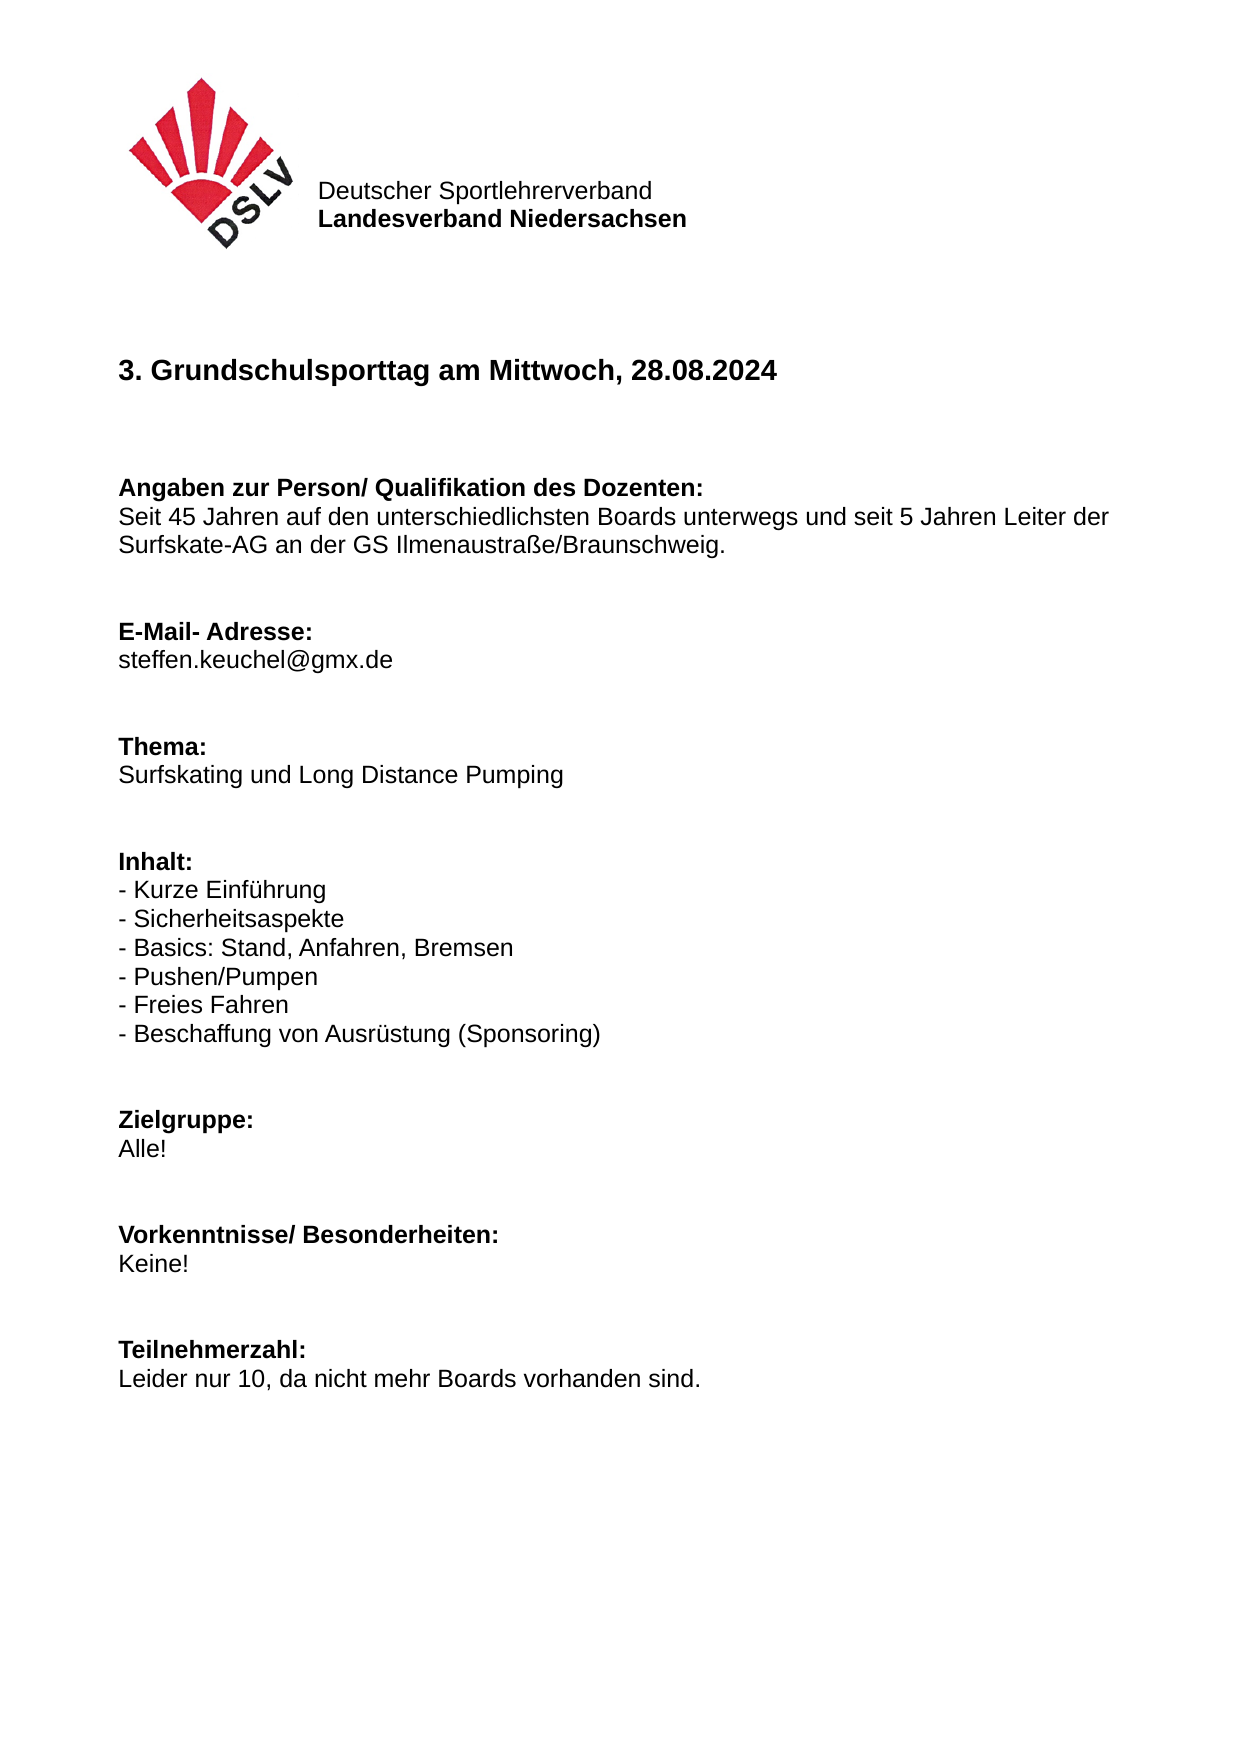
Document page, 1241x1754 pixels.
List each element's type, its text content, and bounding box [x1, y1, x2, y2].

text Thema: [118, 731, 1122, 760]
text Leider nur 10, da nicht mehr Boards vorhanden sind. [118, 1364, 1122, 1393]
text Zielgruppe: [118, 1105, 1122, 1134]
text - Freies Fahren [118, 990, 1122, 1019]
text Surfskating und Long Distance Pumping [118, 760, 1122, 789]
text Inhalt: [118, 846, 1122, 875]
text Angaben zur Person/ Qualifikation des Dozenten: [118, 473, 1122, 501]
text Seit 45 Jahren auf den unterschiedlichsten Boards unterwegs und seit 5 Jahren Leiter der Surfskate-AG an der GS Ilmenaustraße/Braunschweig. [118, 501, 1122, 559]
text - Basics: Stand, Anfahren, Bremsen [118, 933, 1122, 961]
text - Pushen/Pumpen [118, 961, 1122, 990]
text Teilnehmerzahl: [118, 1335, 1122, 1364]
text steffen.keuchel@gmx.de [118, 645, 1122, 674]
text Alle! [118, 1134, 1122, 1163]
text - Kurze Einführung [118, 875, 1122, 904]
text 3. Grundschulsporttag am Mittwoch, 28.08.2024 [118, 353, 1122, 386]
text Landesverband Niedersachsen [299, 204, 1122, 233]
text Deutscher Sportlehrerverband [299, 176, 1122, 204]
text E-Mail- Adresse: [118, 616, 1122, 645]
text Vorkenntnisse/ Besonderheiten: [118, 1220, 1122, 1249]
text Keine! [118, 1249, 1122, 1278]
text - Beschaffung von Ausrüstung (Sponsoring) [118, 1019, 1122, 1048]
text - Sicherheitsaspekte [118, 904, 1122, 933]
picture [118, 73, 299, 257]
